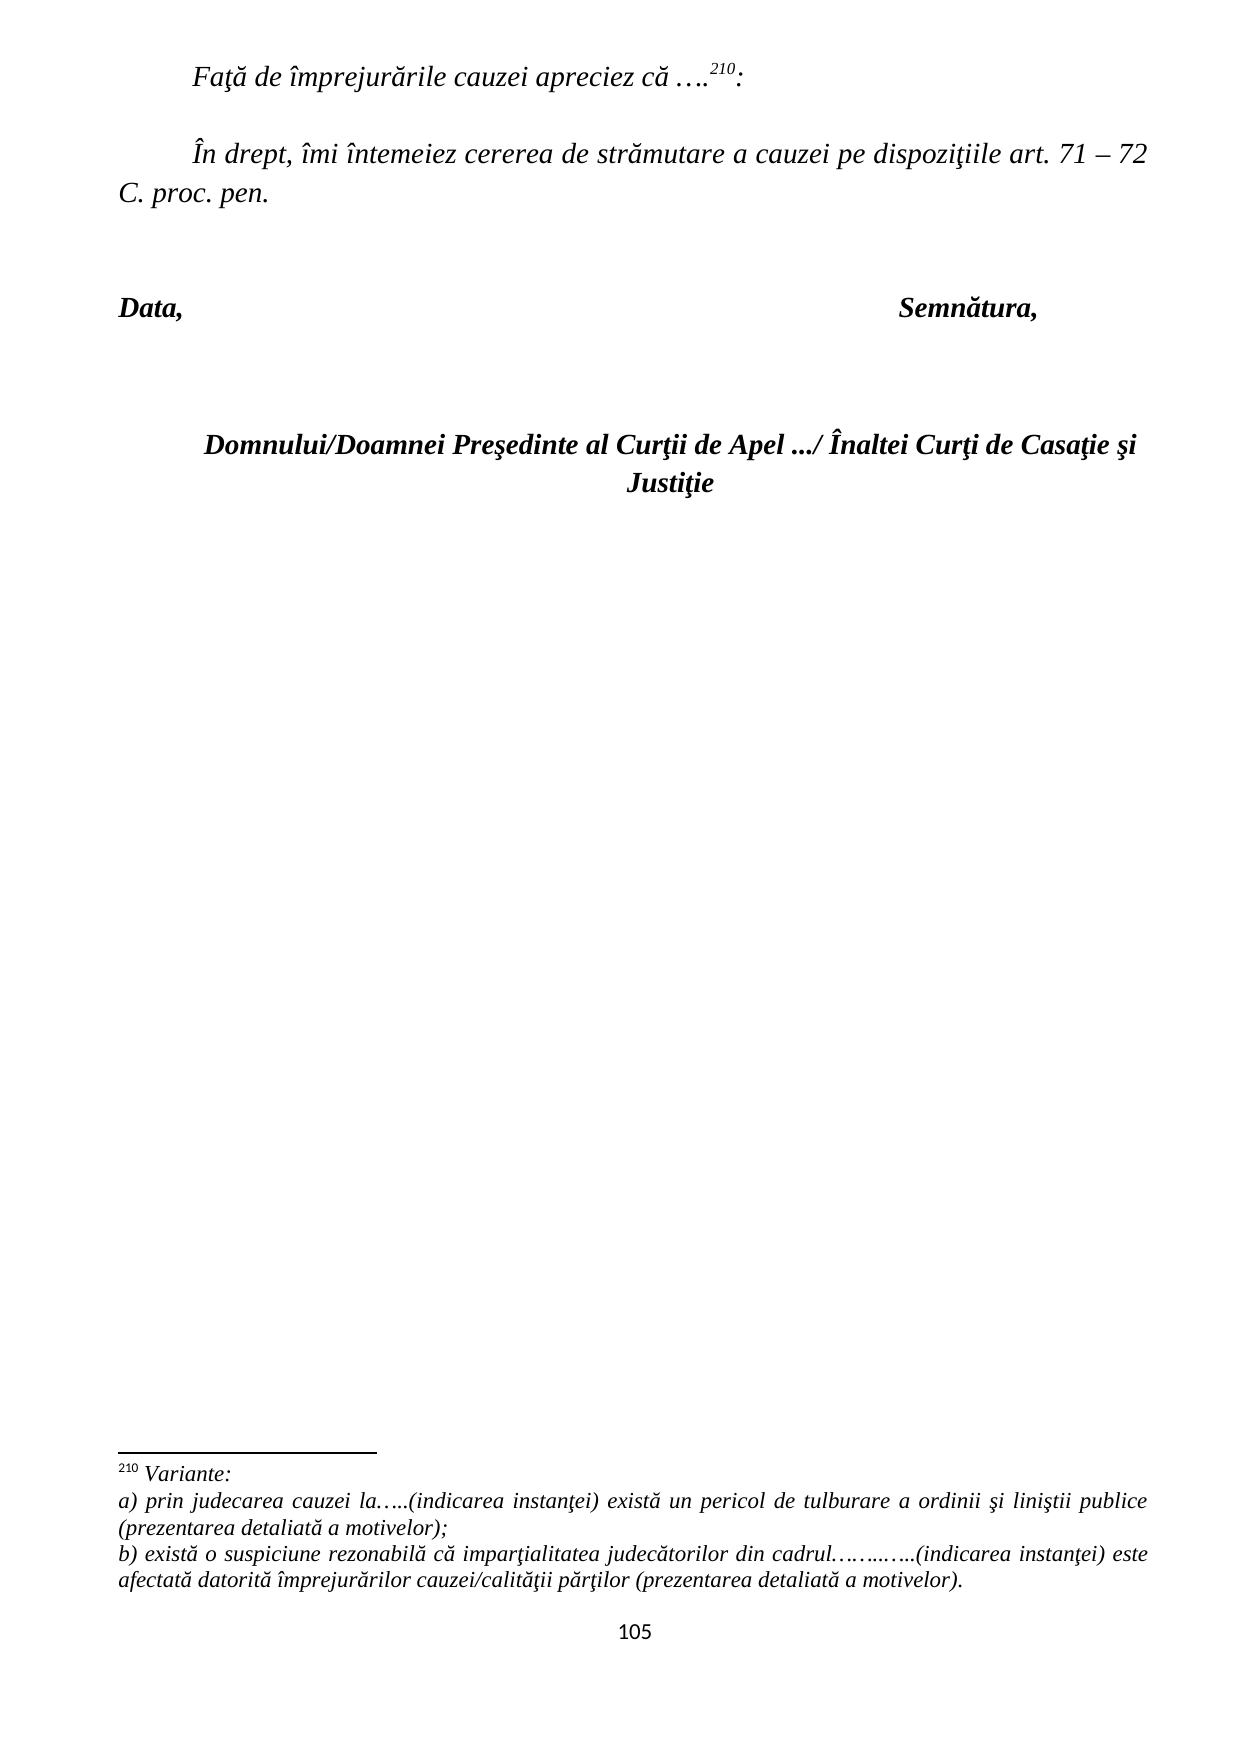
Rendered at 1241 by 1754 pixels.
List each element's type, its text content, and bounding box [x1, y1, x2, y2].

text Data, Semnătura, [118, 290, 1152, 324]
text Faţă de împrejurările cauzei apreciez că ….: [118, 59, 1152, 93]
text Domnului/Doamnei Preşedinte al Curţii de Apel .../ Înaltei Curţi de Casaţie şi Justiţie [192, 427, 1152, 499]
text În drept, îmi întemeiez cererea de strămutare a cauzei pe dispoziţiile art. 71 – . proc. pen. [118, 136, 1152, 208]
